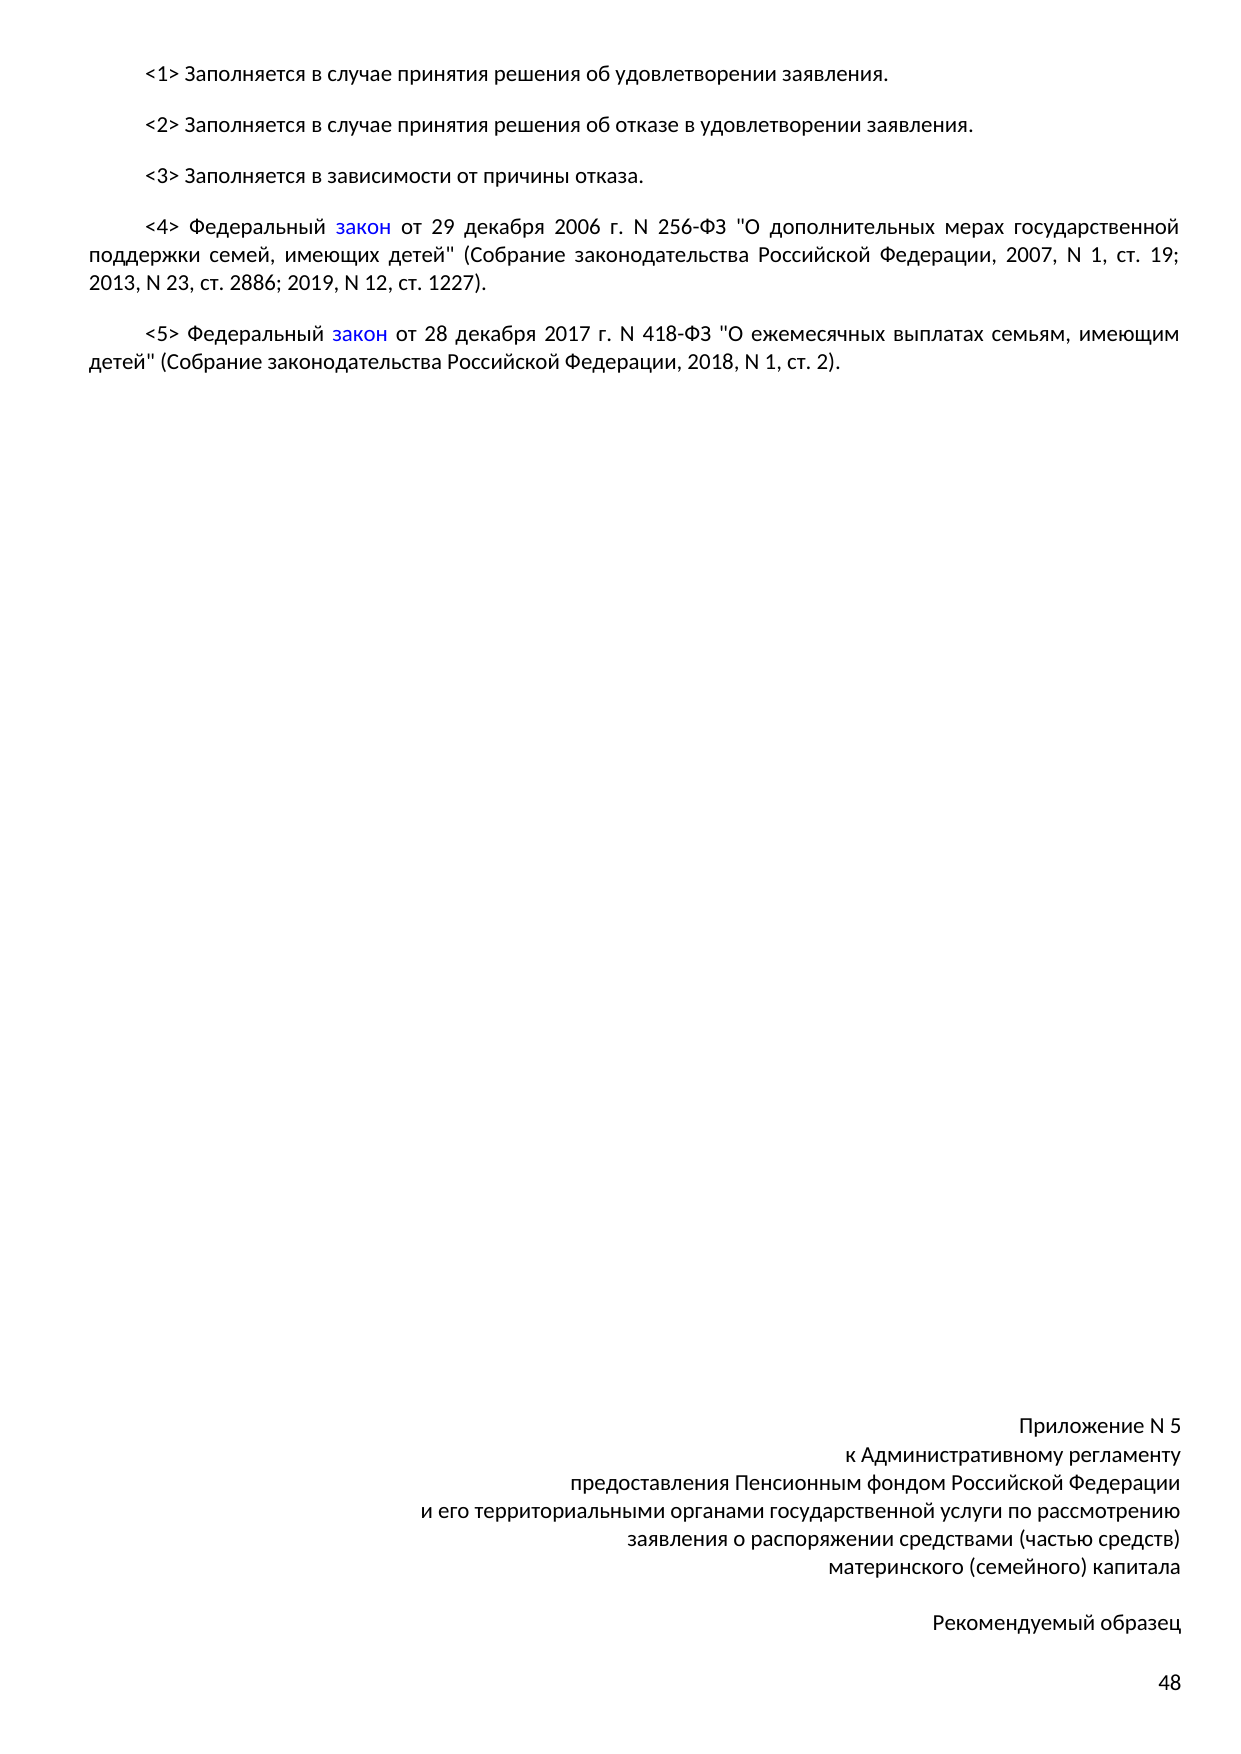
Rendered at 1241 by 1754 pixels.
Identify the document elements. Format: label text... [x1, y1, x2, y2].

text материнского (семейного) капитала [89, 1552, 1181, 1580]
text <1> Заполняется в случае принятия решения об удовлетворении заявления. [89, 59, 1181, 87]
text <3> Заполняется в зависимости от причины отказа. [89, 161, 1181, 189]
text и его территориальными органами государственной услуги по рассмотрению [89, 1496, 1181, 1524]
text <2> Заполняется в случае принятия решения об отказе в удовлетворении заявления. [89, 110, 1181, 138]
text <5> Федеральный закон от 28 декабря 2017 г. N 418-ФЗ "О ежемесячных выплатах семьям, имеющим детей" (Собрание законодательства Российской Федерации, 2018, N 1, ст. 2). [89, 319, 1181, 375]
text предоставления Пенсионным фондом Российской Федерации [89, 1468, 1181, 1496]
text Рекомендуемый образец [89, 1608, 1181, 1636]
text к Административному регламенту [89, 1440, 1181, 1468]
text заявления о распоряжении средствами (частью средств) [89, 1524, 1181, 1552]
text <4> Федеральный закон от 29 декабря 2006 г. N 256-ФЗ "О дополнительных мерах государственной поддержки семей, имеющих детей" (Собрание законодательства Российской Федерации, 2007, N 1, ст. 19; 2013, N 23, ст. 2886; 2019, N 12, ст. 1227). [89, 212, 1181, 296]
text Приложение N 5 [89, 1412, 1181, 1440]
